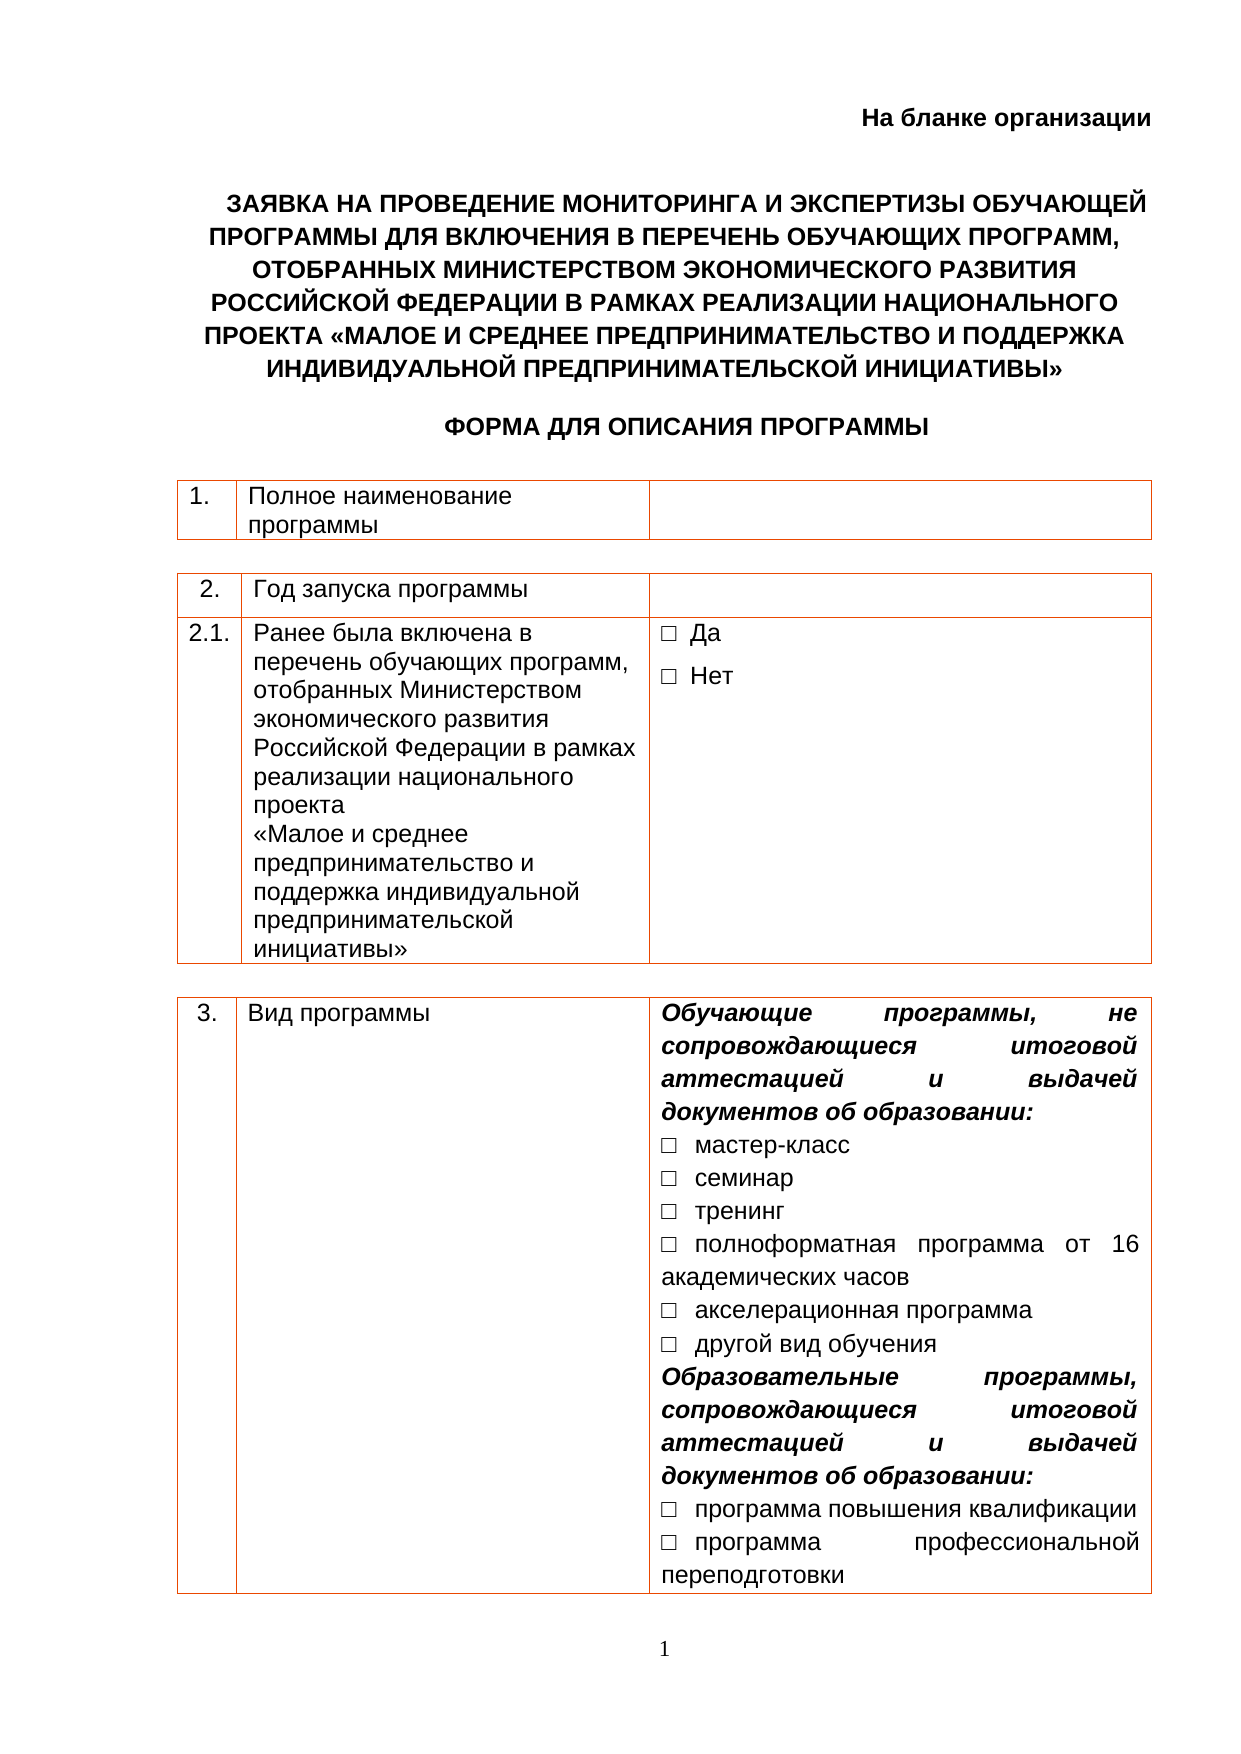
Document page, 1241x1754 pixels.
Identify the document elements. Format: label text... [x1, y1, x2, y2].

table_cell 2.1. [178, 618, 241, 963]
table_cell Ранее была включена в перечень обучающих программ, отобранных Министерством экономического развития Российской Федерации в рамках реализации национального проекта «Малое и среднее предпринимательство и поддержка индивидуальной предпринимательской инициативы» [242, 618, 649, 963]
table_header Обучающие программы, не сопровождающиеся итоговой аттестацией и выдачей документов об образовании: мастер-класс семинар тренинг полноформатная программа от 16 академических часов акселерационная программа другой вид обучения Образовательные программы, сопровождающиеся итоговой аттестацией и выдачей документов об образовании: программа повышения квалификации программа профессиональной переподготовки [650, 998, 1151, 1593]
table_header Вид программы [237, 998, 649, 1593]
table_header 2. [178, 574, 241, 617]
text На бланке организации [177, 102, 1152, 131]
table_header 1. [178, 481, 236, 538]
text ЗАЯВКА НА ПРОВЕДЕНИЕ МОНИТОРИНГА И ЭКСПЕРТИЗЫ ОБУЧАЮЩЕЙ ПРОГРАММЫ ДЛЯ ВКЛЮЧЕНИЯ В ПЕРЕЧЕНЬ ОБУЧАЮЩИХ ПРОГРАММ, ОТОБРАННЫХ МИНИСТЕРСТВОМ ЭКОНОМИЧЕСКОГО РАЗВИТИЯ РОССИЙСКОЙ ФЕДЕРАЦИИ В РАМКАХ РЕАЛИЗАЦИИ НАЦИОНАЛЬНОГО ПРОЕКТА «МАЛОЕ И СРЕДНЕЕ ПРЕДПРИНИМАТЕЛЬСТВО И ПОДДЕРЖКА ИНДИВИДУАЛЬНОЙ ПРЕДПРИНИМАТЕЛЬСКОЙ ИНИЦИАТИВЫ» [177, 189, 1152, 383]
table_cell □ Да □ Нет [650, 618, 1151, 963]
table_header Год запуска программы [242, 574, 649, 617]
table_header 3. [178, 998, 236, 1593]
text ФОРМА ДЛЯ ОПИСАНИЯ ПРОГРАММЫ [177, 412, 1152, 441]
table_header Полное наименование программы [237, 481, 649, 538]
table_header [650, 481, 1151, 538]
table_header [650, 574, 1151, 617]
